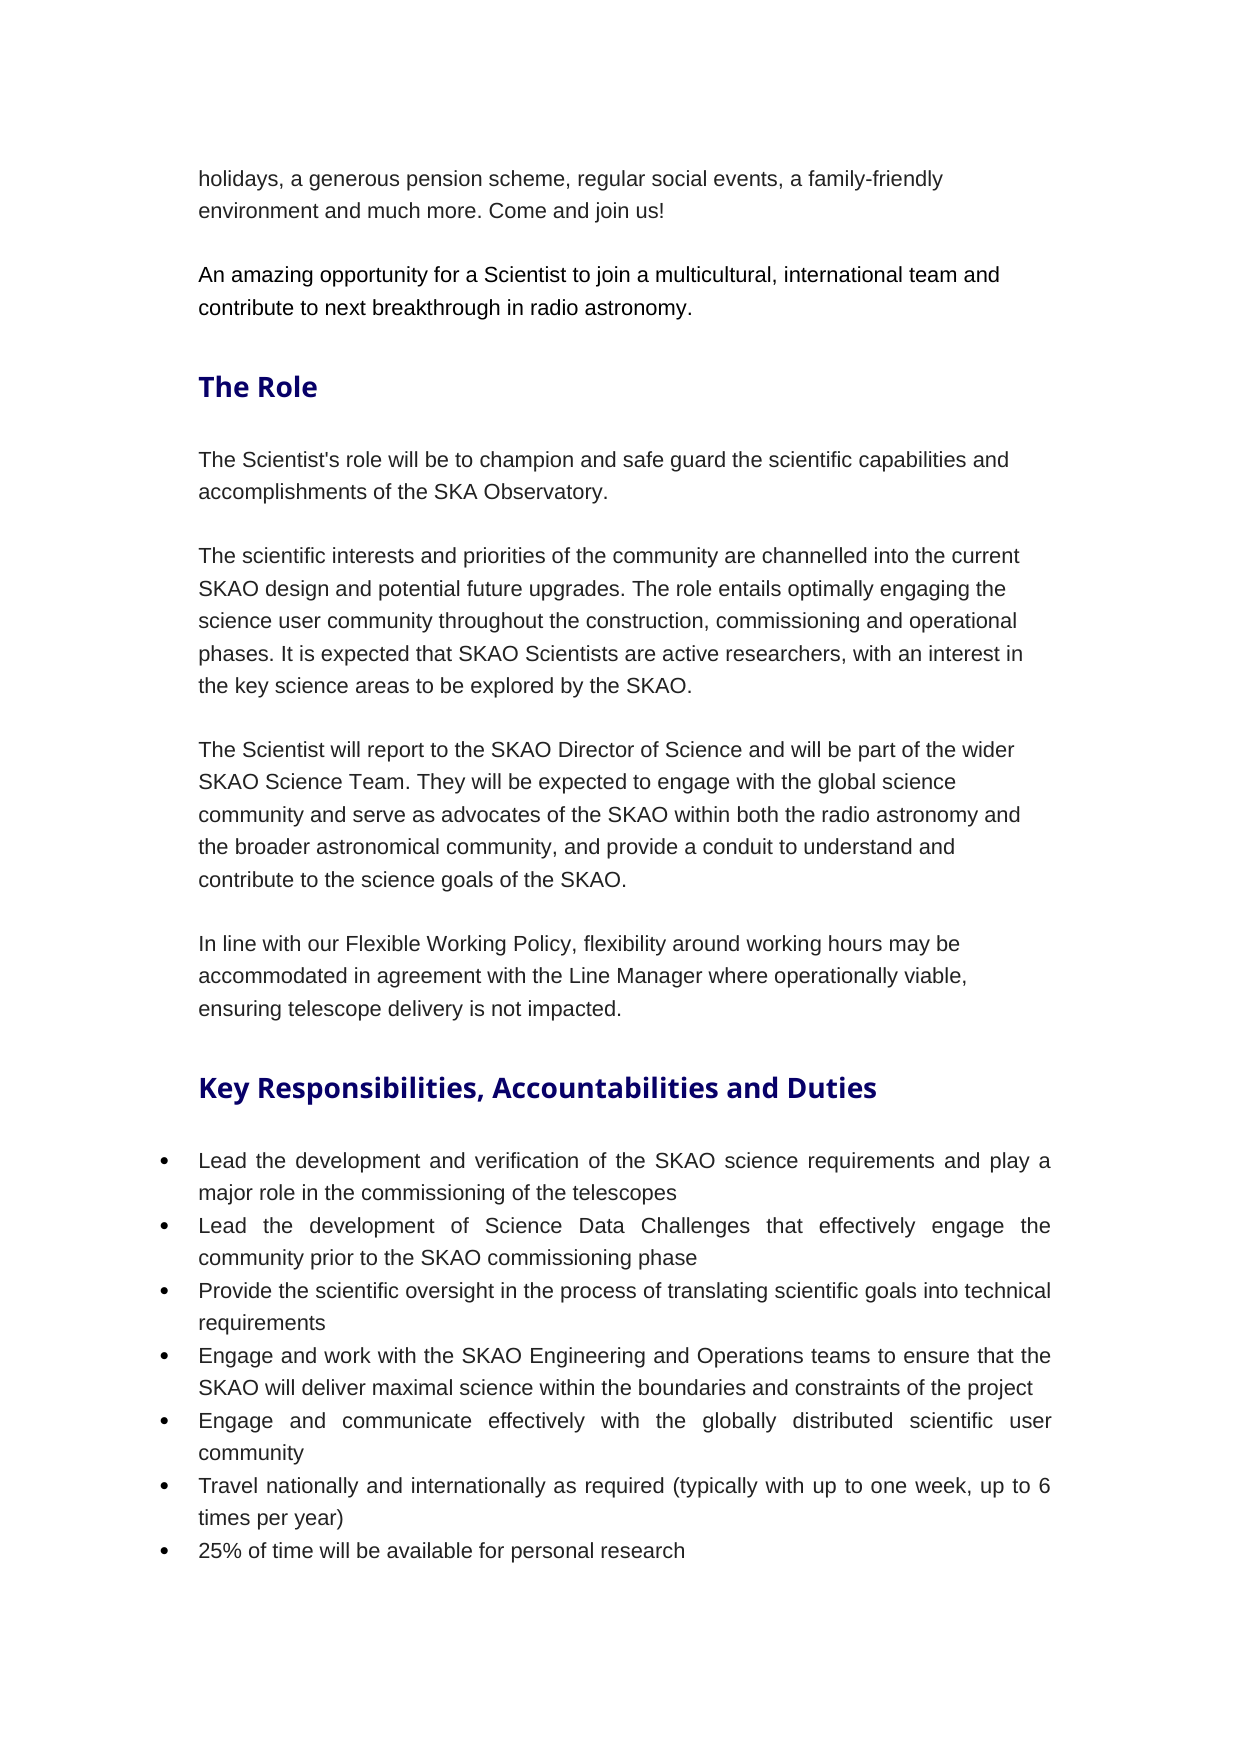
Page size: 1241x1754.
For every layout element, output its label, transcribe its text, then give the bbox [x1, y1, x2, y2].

list Provide the scientific oversight in the process of translating scientific goals into technical requirements [161, 1274, 1053, 1339]
list Engage and work with the SKAO Engineering and Operations teams to ensure that the SKAO will deliver maximal science within the boundaries and constraints of the project [161, 1339, 1053, 1404]
text In line with our Flexible Working Policy, flexibility around working hours may be accommodated in agreement with the Line Manager where operationally viable, ensuring telescope delivery is not impacted. [198, 927, 1053, 1024]
list Lead the development of Science Data Challenges that effectively engage the community prior to the SKAO commissioning phase [161, 1209, 1053, 1274]
list Lead the development and verification of the SKAO science requirements and play a major role in the commissioning of the telescopes [161, 1144, 1053, 1209]
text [198, 162, 1053, 227]
text An amazing opportunity for a Scientist to join a multicultural, international team and contribute to next breakthrough in radio astronomy. [198, 258, 1053, 323]
subtitle The Role [198, 354, 1053, 419]
list 25% of time will be available for personal research [161, 1534, 1053, 1567]
subtitle Key Responsibilities, Accountabilities and Duties [198, 1056, 1053, 1121]
text The Scientist will report to the SKAO Director of Science and will be part of the wider SKAO Science Team. They will be expected to engage with the global science community and serve as advocates of the SKAO within both the radio astronomy and the broader astronomical community, and provide a conduit to understand and contribute to the science goals of the SKAO. [198, 733, 1053, 896]
text The scientific interests and priorities of the community are channelled into the current SKAO design and potential future upgrades. The role entails optimally engaging the science user community throughout the construction, commissioning and operational phases. It is expected that SKAO Scientists are active researchers, with an interest in the key science areas to be explored by the SKAO. [198, 539, 1053, 702]
list Travel nationally and internationally as required (typically with up to one week, up to 6 times per year) [161, 1469, 1053, 1534]
text The Scientist's role will be to champion and safe guard the scientific capabilities and accomplishments of the SKA Observatory. [198, 443, 1053, 508]
list Engage and communicate effectively with the globally distributed scientific user community [161, 1404, 1053, 1469]
